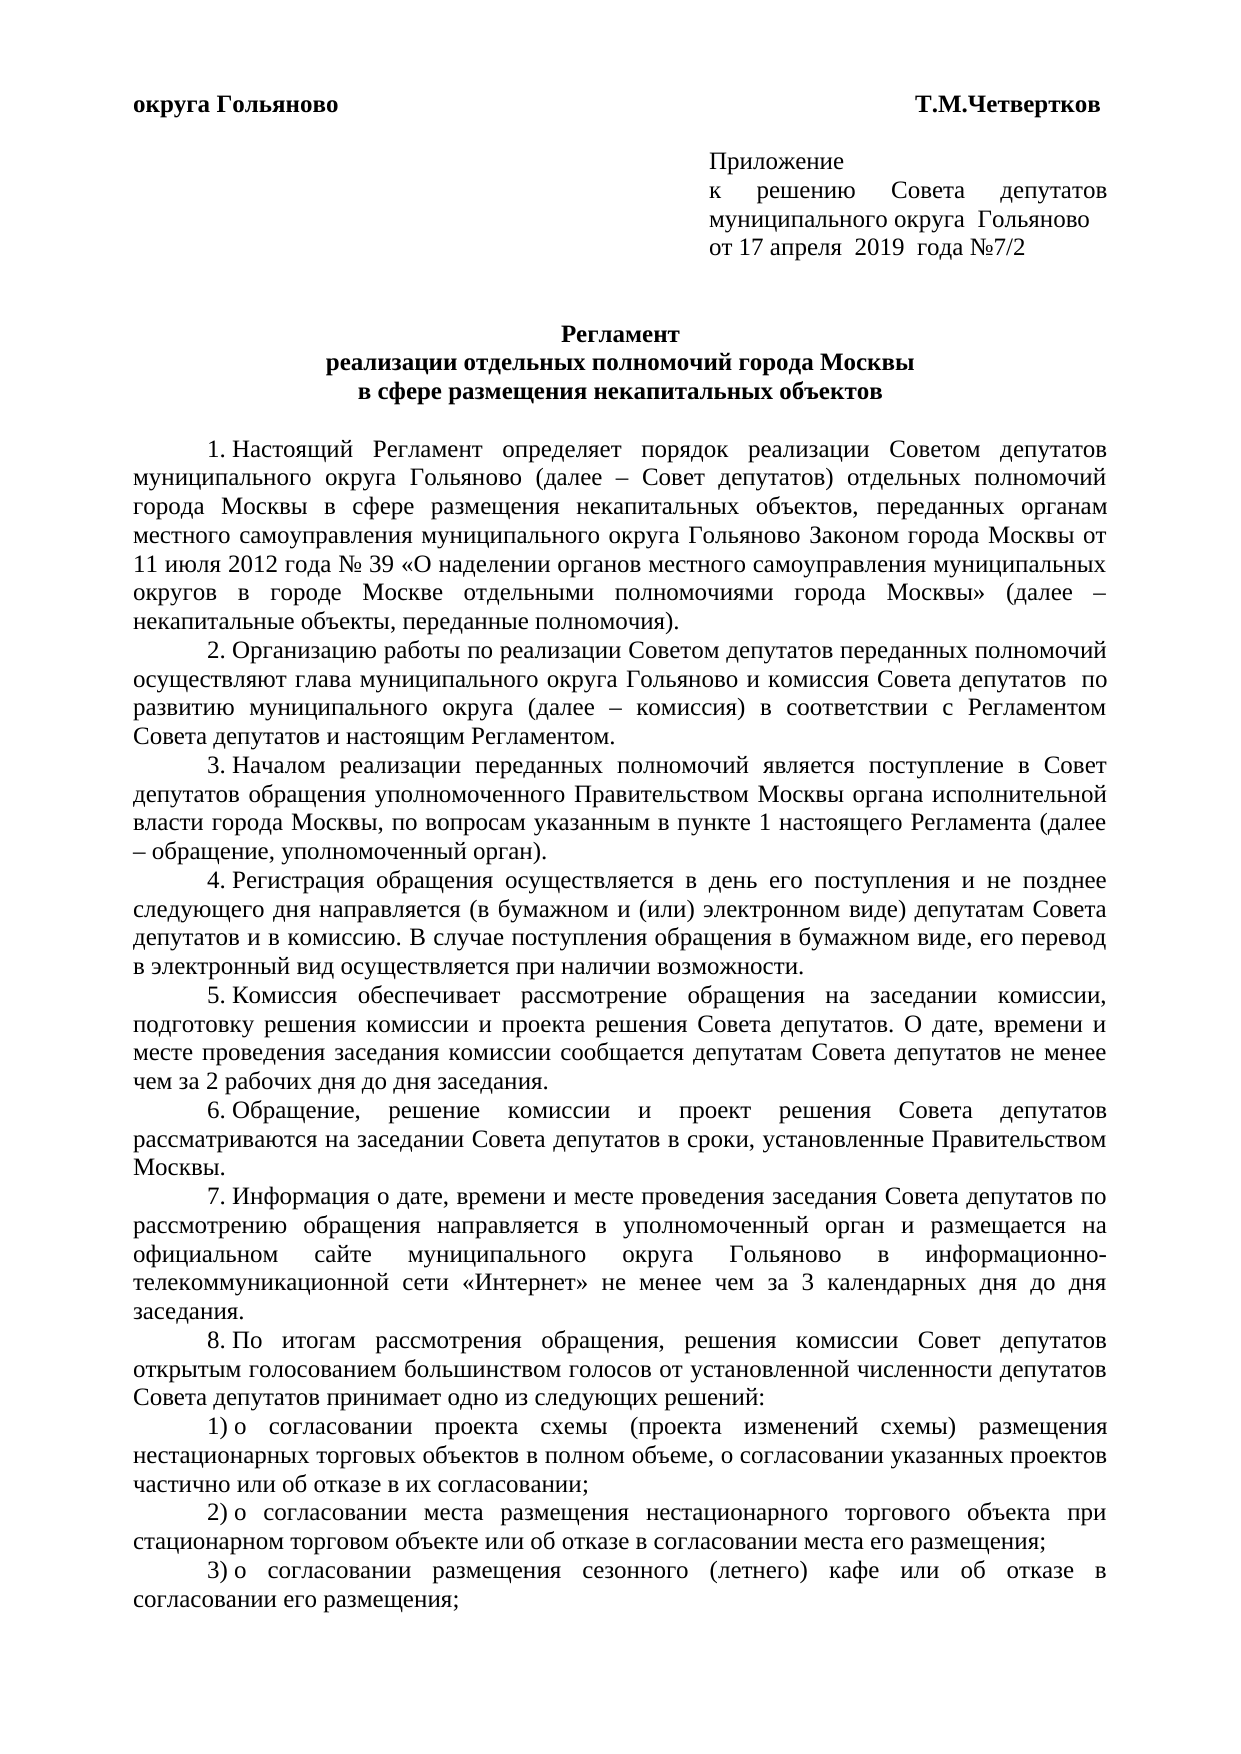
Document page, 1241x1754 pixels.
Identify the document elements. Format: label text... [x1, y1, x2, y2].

text 3. Началом реализации переданных полномочий является поступление в Совет депутатов обращения уполномоченного Правительством Москвы органа исполнительной власти города Москвы, по вопросам указанным в пункте 1 настоящего Регламента (далее – обращение, уполномоченный орган). [133, 750, 1107, 865]
text 5. Комиссия обеспечивает рассмотрение обращения на заседании комиссии, подготовку решения комиссии и проекта решения Совета депутатов. О дате, времени и месте проведения заседания комиссии сообщается депутатам Совета депутатов не менее чем за 2 рабочих дня до дня заседания. [133, 980, 1107, 1095]
text 1) о согласовании проекта схемы (проекта изменений схемы) размещения нестационарных торговых объектов в полном объеме, о согласовании указанных проектов частично или об отказе в их согласовании; [133, 1411, 1107, 1497]
text Регламент [133, 319, 1107, 347]
text 2. Организацию работы по реализации Советом депутатов переданных полномочий осуществляют глава муниципального округа Гольяново и комиссия Совета депутатов по развитию муниципального округа (далее – комиссия) в соответствии с Регламентом Совета депутатов и настоящим Регламентом. [133, 635, 1107, 750]
text 1. Настоящий Регламент определяет порядок реализации Советом депутатов муниципального округа Гольяново (далее – Совет депутатов) отдельных полномочий города Москвы в сфере размещения некапитальных объектов, переданных органам местного самоуправления муниципального округа Гольяново Законом города Москвы от 11 июля 2012 года № 39 «О наделении органов местного самоуправления муниципальных округов в городе Москве отдельными полномочиями города Москвы» (далее – некапитальные объекты, переданные полномочия). [133, 434, 1107, 635]
text округа Гольяново Т.М.Четвертков [133, 89, 1107, 146]
text 6. Обращение, решение комиссии и проект решения Совета депутатов рассматриваются на заседании Совета депутатов в сроки, установленные Правительством Москвы. [133, 1095, 1107, 1181]
text 4. Регистрация обращения осуществляется в день его поступления и не позднее следующего дня направляется (в бумажном и (или) электронном виде) депутатам Совета депутатов и в комиссию. В случае поступления обращения в бумажном виде, его перевод в электронный вид осуществляется при наличии возможности. [133, 865, 1107, 980]
text 7. Информация о дате, времени и месте проведения заседания Совета депутатов по рассмотрению обращения направляется в уполномоченный орган и размещается на официальном сайте муниципального округа Гольяново в информационно-телекоммуникационной сети «Интернет» не менее чем за 3 календарных дня до дня заседания. [133, 1181, 1107, 1325]
text 8. По итогам рассмотрения обращения, решения комиссии Совет депутатов открытым голосованием большинством голосов от установленной численности депутатов Совета депутатов принимает одно из следующих решений: [133, 1325, 1107, 1411]
text 2) о согласовании места размещения нестационарного торгового объекта при стационарном торговом объекте или об отказе в согласовании места его размещения; [133, 1497, 1107, 1555]
text к решению Совета депутатов муниципального округа Гольяново [709, 175, 1107, 232]
text 3) о согласовании размещения сезонного (летнего) кафе или об отказе в согласовании его размещения; [133, 1555, 1107, 1612]
text Приложение [709, 146, 1107, 175]
text реализации отдельных полномочий города Москвы [133, 347, 1107, 376]
text в сфере размещения некапитальных объектов [133, 376, 1107, 405]
text от 17 апреля 2019 года №7/2 [709, 232, 1107, 261]
